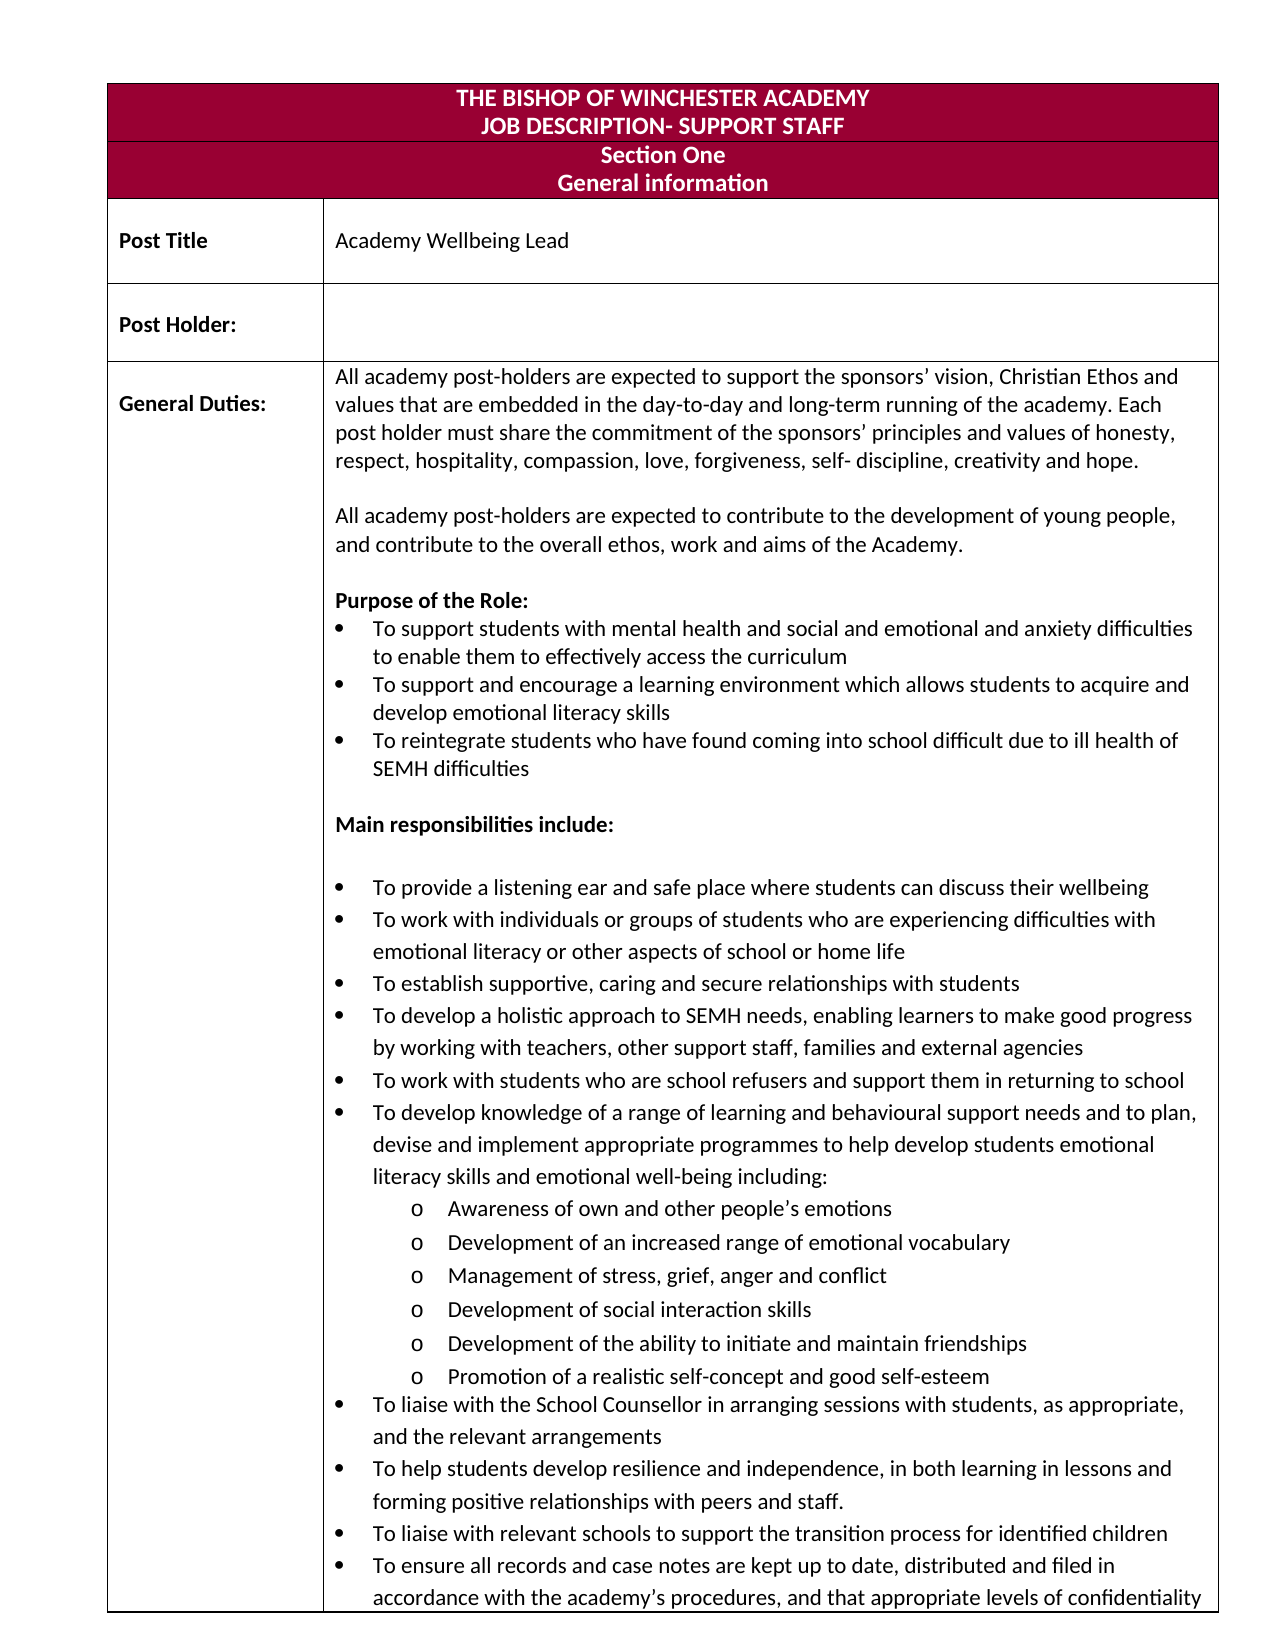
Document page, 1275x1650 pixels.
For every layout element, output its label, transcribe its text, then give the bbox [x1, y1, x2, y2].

table_cell Section One General information [108, 142, 1218, 198]
table_cell Academy Wellbeing Lead [324, 199, 1218, 282]
table_cell [324, 284, 1218, 361]
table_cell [324, 362, 1218, 1611]
table_cell Post Holder: [108, 284, 323, 361]
table_cell Post Title [108, 199, 323, 282]
table_cell General Duties: [108, 362, 323, 1611]
table_header THE BISHOP OF WINCHESTER ACADEMY JOB DESCRIPTION- SUPPORT STAFF [108, 84, 1218, 141]
